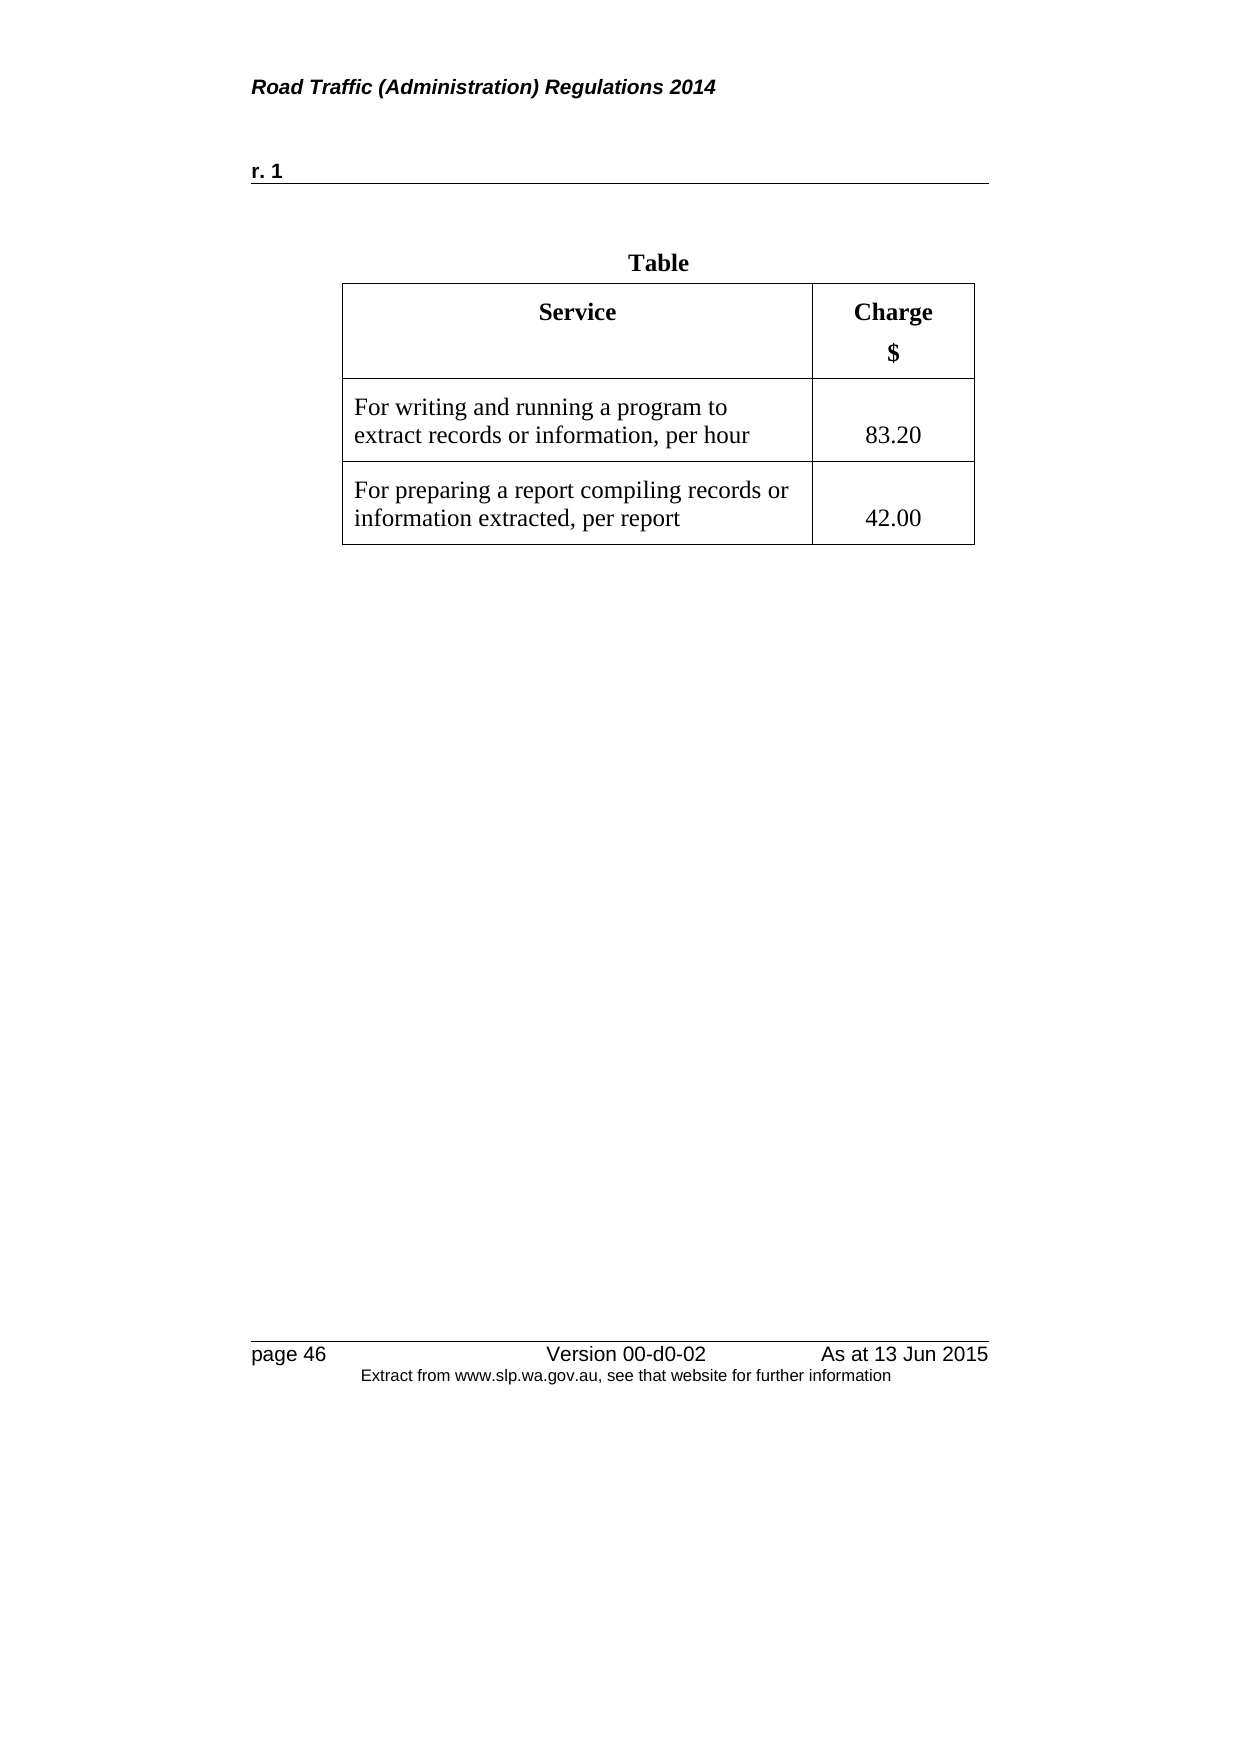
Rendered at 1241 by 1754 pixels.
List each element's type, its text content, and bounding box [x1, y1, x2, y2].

table_cell For preparing a report compiling records or information extracted, per report [343, 462, 812, 544]
table_cell For writing and running a program to extract records or information, per hour [343, 379, 812, 461]
table_header Charge $ [813, 284, 974, 378]
table_cell 83.20 [813, 379, 974, 461]
table_header Service [343, 284, 812, 378]
subtitle Table [343, 248, 974, 277]
table_cell 42.00 [813, 462, 974, 544]
